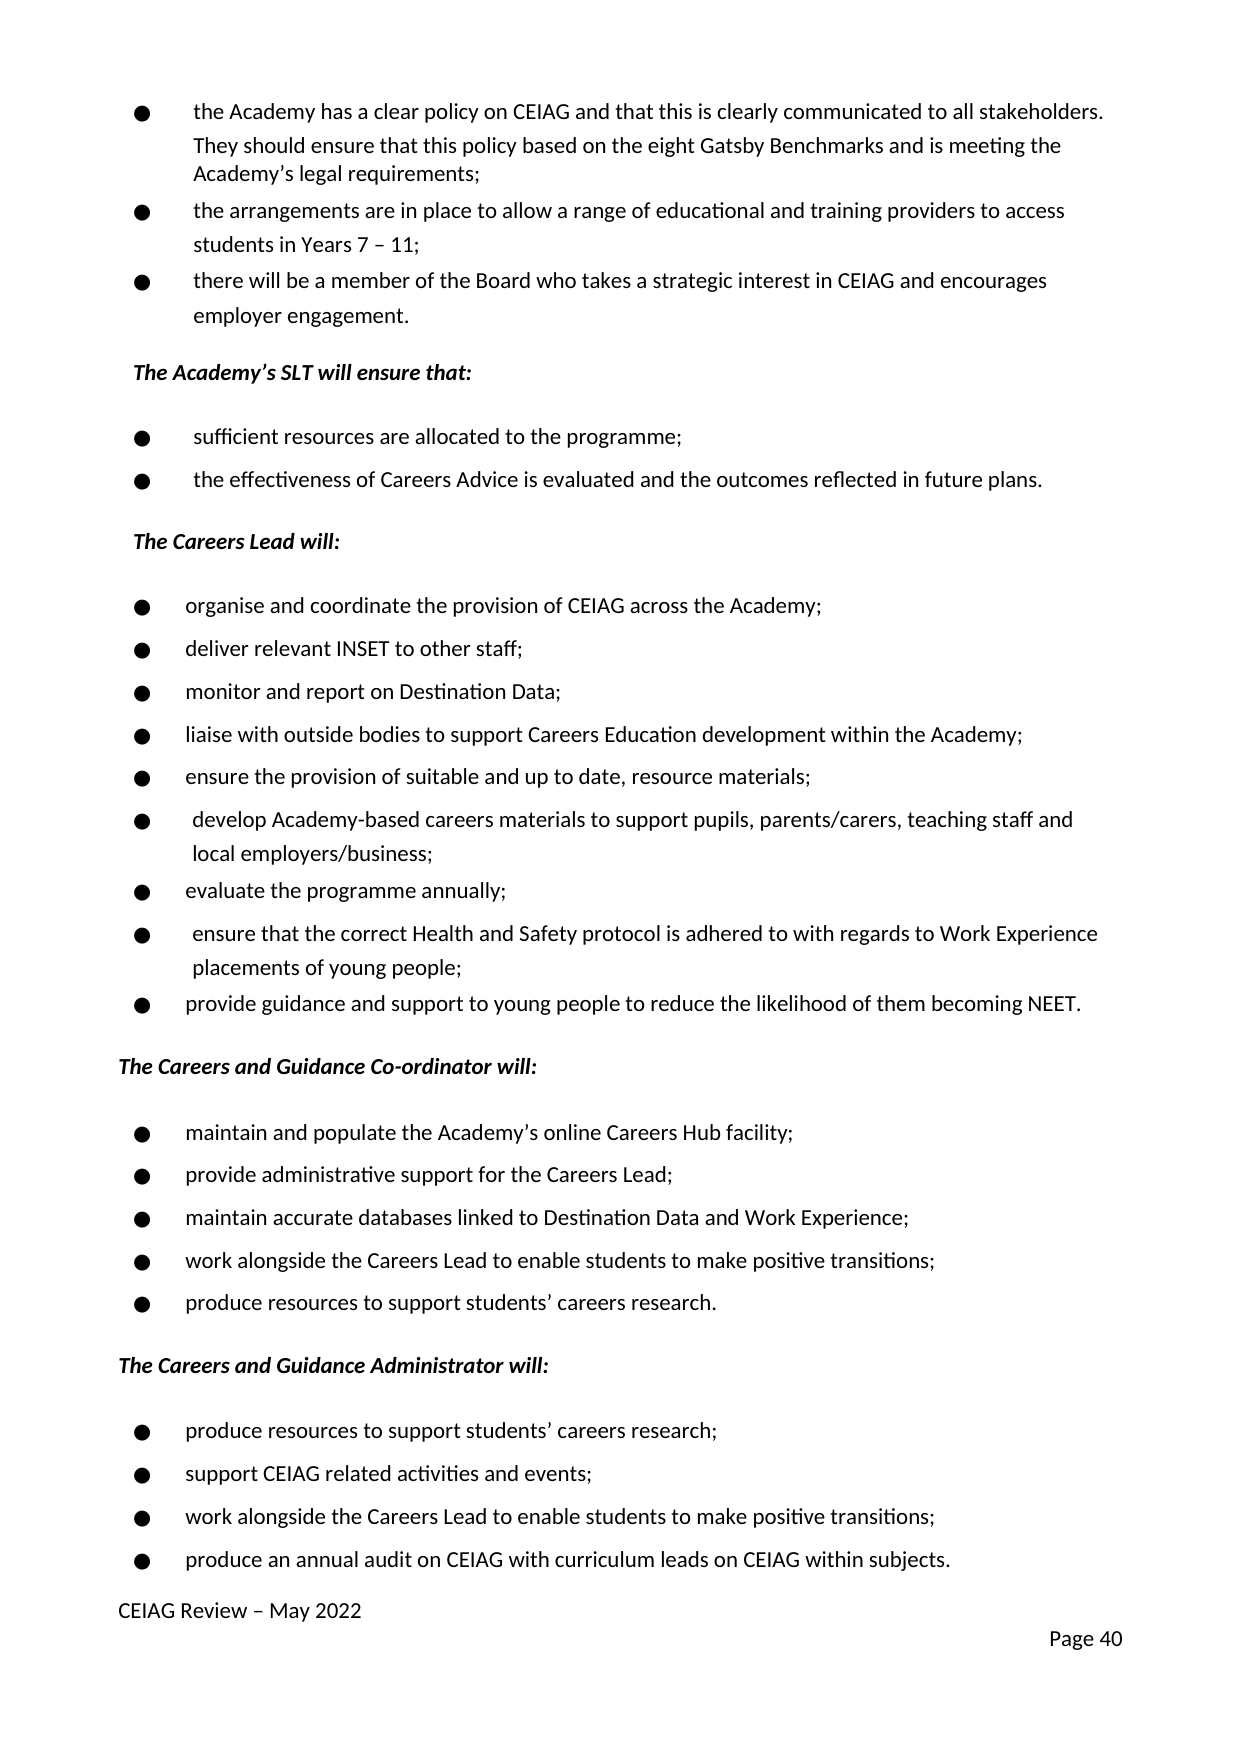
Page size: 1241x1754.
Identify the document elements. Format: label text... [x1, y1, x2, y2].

list the Academy has a clear policy on CEIAG and that this is clearly communicated to all stakeholders. They should ensure that this policy based on the eight Gatsby Benchmarks and is meeting the Academy’s legal requirements; [133, 89, 1122, 187]
list work alongside the Careers Lead to enable students to make positive transitions; [133, 1237, 1122, 1280]
list maintain and populate the Academy’s online Careers Hub facility; [133, 1109, 1122, 1152]
list liaise with outside bodies to support Careers Education development within the Academy; [133, 711, 1122, 754]
list support CEIAG related activities and events; [133, 1451, 1122, 1493]
list monitor and report on Destination Data; [133, 668, 1122, 711]
list provide administrative support for the Careers Lead; [133, 1152, 1122, 1194]
list ensure that the correct Health and Safety protocol is adhered to with regards to Work Experience placements of young people; [133, 910, 1122, 981]
list maintain accurate databases linked to Destination Data and Work Experience; [133, 1194, 1122, 1237]
list evaluate the programme annually; [133, 867, 1122, 910]
list the effectiveness of Careers Advice is evaluated and the outcomes reflected in future plans. [133, 456, 1122, 527]
list the arrangements are in place to allow a range of educational and training providers to access students in Years 7 – 11; [133, 187, 1122, 258]
text The Careers Lead will: [133, 527, 1122, 583]
list sufficient resources are allocated to the programme; [133, 414, 1122, 456]
list produce an annual audit on CEIAG with curriculum leads on CEIAG within subjects. [133, 1536, 1122, 1579]
list provide guidance and support to young people to reduce the likelihood of them becoming NEET. [133, 981, 1122, 1023]
list ensure the provision of suitable and up to date, resource materials; [133, 754, 1122, 797]
text The Academy’s SLT will ensure that: [133, 358, 1122, 414]
text The Careers and Guidance Co-ordinator will: [118, 1052, 1122, 1080]
list deliver relevant INSET to other staff; [133, 626, 1122, 668]
list develop Academy-based careers materials to support pupils, parents/carers, teaching staff and local employers/business; [133, 797, 1122, 867]
list produce resources to support students’ careers research. [133, 1280, 1122, 1323]
list there will be a member of the Board who takes a strategic interest in CEIAG and encourages employer engagement. [133, 258, 1122, 329]
text The Careers and Guidance Administrator will: [118, 1351, 1122, 1379]
list work alongside the Careers Lead to enable students to make positive transitions; [133, 1493, 1122, 1536]
list produce resources to support students’ careers research; [133, 1408, 1122, 1451]
list organise and coordinate the provision of CEIAG across the Academy; [133, 583, 1122, 626]
